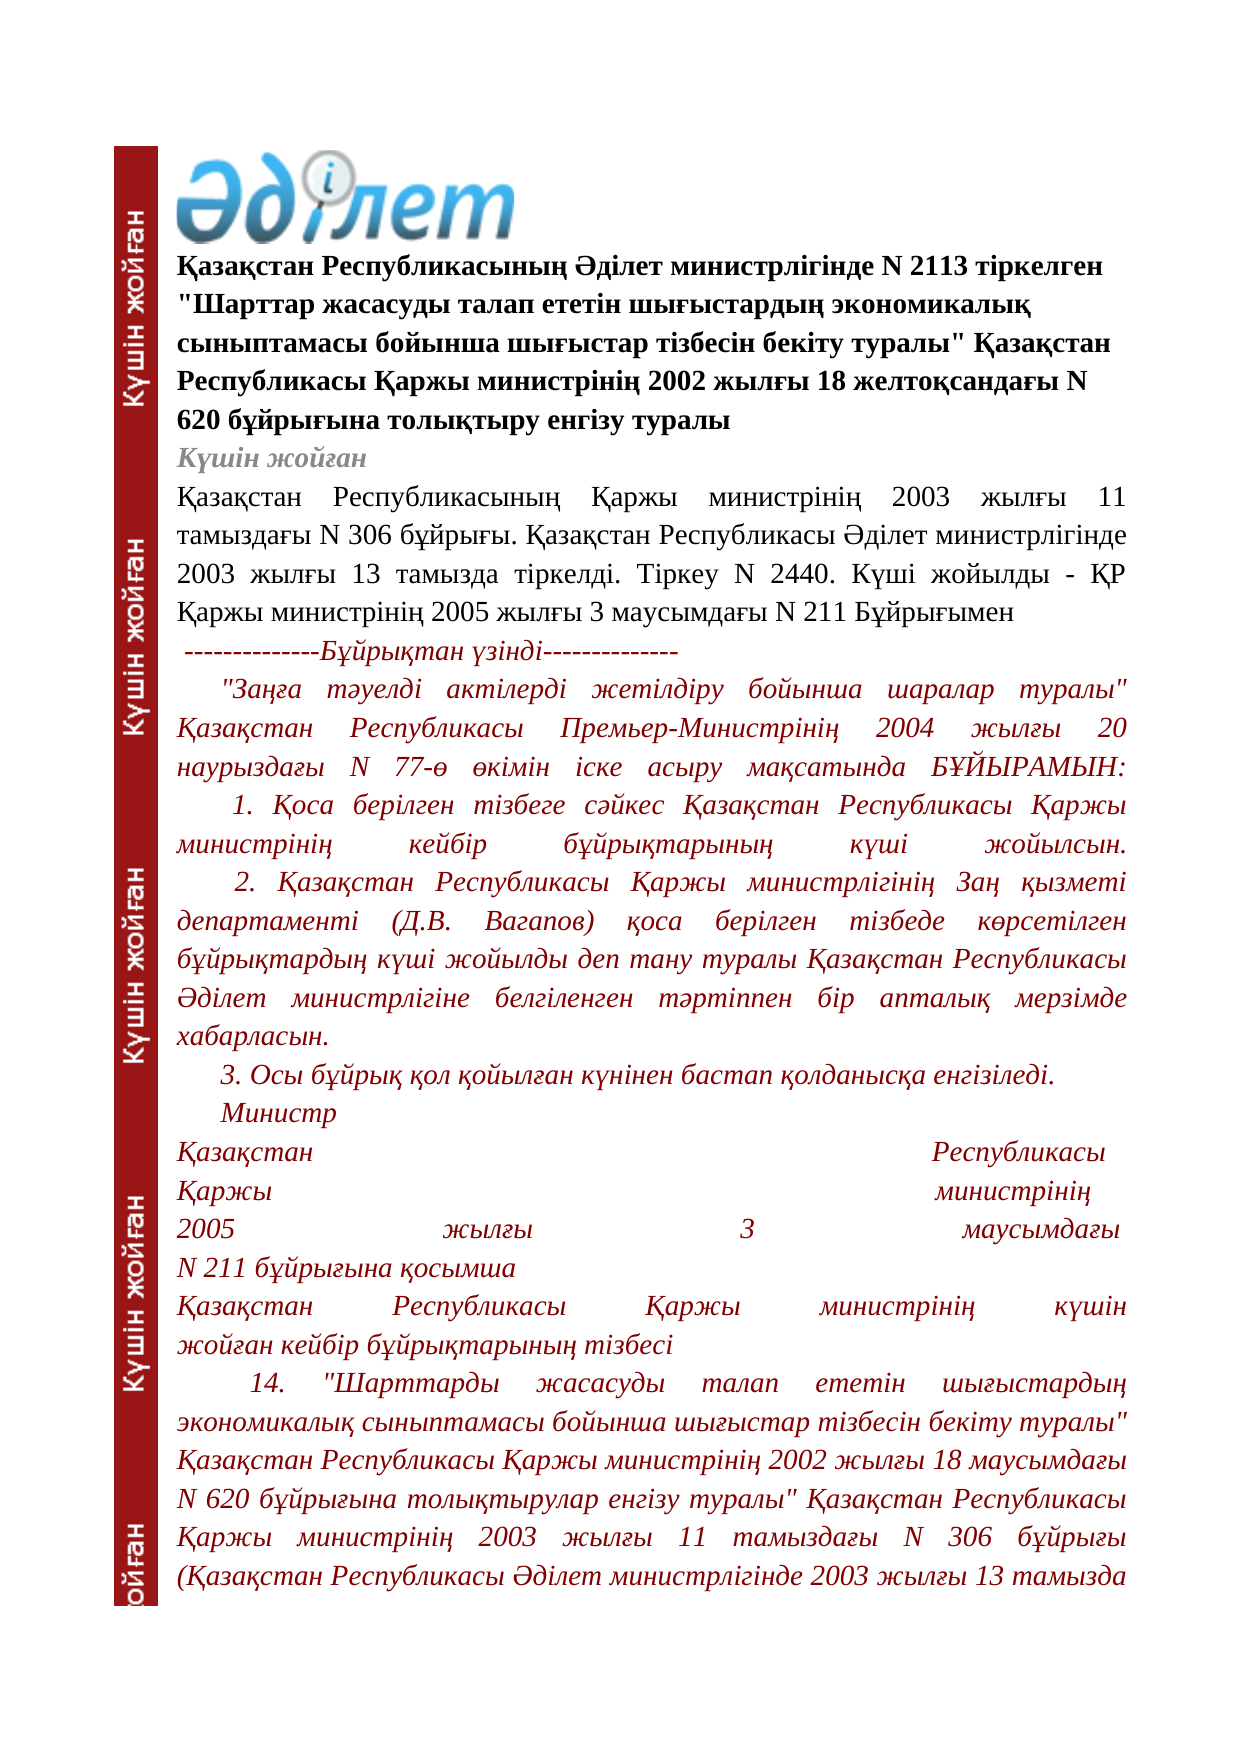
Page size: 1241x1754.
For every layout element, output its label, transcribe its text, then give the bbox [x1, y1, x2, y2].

text "Заңға тәуелдi актiлердi жетiлдiру бойынша шаралар туралы" Қазақстан Республикасы Премьер-Министрiнiң 2004 жылғы 20 наурыздағы N 77-ө өкiмiн iске асыру мақсатында БҰЙЫРАМЫН: 1. Қоса берiлген тiзбеге сәйкес Қазақстан Республикасы Қаржы министрiнiң кейбiр бұйрықтарының күшi жойылсын. 2. Қазақстан Республикасы Қаржы министрлiгiнiң Заң қызметi департаментi (Д.В. Вагапов) қоса берiлген тiзбеде көрсетiлген бұйрықтардың күшi жойылды деп тану туралы Қазақстан Республикасы Әдiлет министрлiгiне белгiленген тәртiппен бiр апталық мерзiмде хабарласын. 3. Осы бұйрық қол қойылған күнінен бастап қолданысқа енгiзiледi. [112, 672, 1128, 1091]
text Қазақстан Республикасы Қаржы министрiнiң күшiн жойған кейбiр бұйрықтарының тiзбесi [112, 1288, 1128, 1360]
picture [114, 1360, 158, 1365]
picture [114, 1283, 158, 1288]
picture [114, 435, 158, 440]
text --------------Бұйрықтан үзінді-------------- [112, 633, 1128, 667]
picture [114, 1129, 158, 1134]
text Қазақстан Республикасының Қаржы министрінің 2003 жылғы 11 тамыздағы N 306 бұйрығы. Қазақстан Республикасы Әділет министрлігінде 2003 жылғы 13 тамызда тіркелді. Тіркеу N 2440. Күші жойылды - ҚР Қаржы министрінің 2005 жылғы 3 маусымдағы N 211 Бұйрығымен [112, 479, 1128, 628]
picture [114, 474, 158, 479]
picture [114, 667, 158, 672]
text Қазақстан Республикасы Қаржы министрiнің 2005 жылғы 3 маусымдағы N 211 бұйрығына қосымша [112, 1134, 1128, 1283]
picture [114, 628, 158, 633]
text Күшін жойған [112, 440, 1128, 474]
text Қазақстан Республикасының Әділет министрлігінде N 2113 тіркелген "Шарттар жасасуды талап ететін шығыстардың экономикалық сыныптамасы бойынша шығыстар тізбесін бекіту туралы" Қазақстан Республикасы Қаржы министрінің 2002 жылғы 18 желтоқсандағы N 620 бұйрығына толықтыру енгізу туралы [112, 248, 1128, 435]
picture [114, 146, 158, 248]
picture [176, 150, 515, 244]
picture [114, 1091, 158, 1096]
text Министр [112, 1096, 1128, 1129]
picture [114, 1592, 158, 1606]
